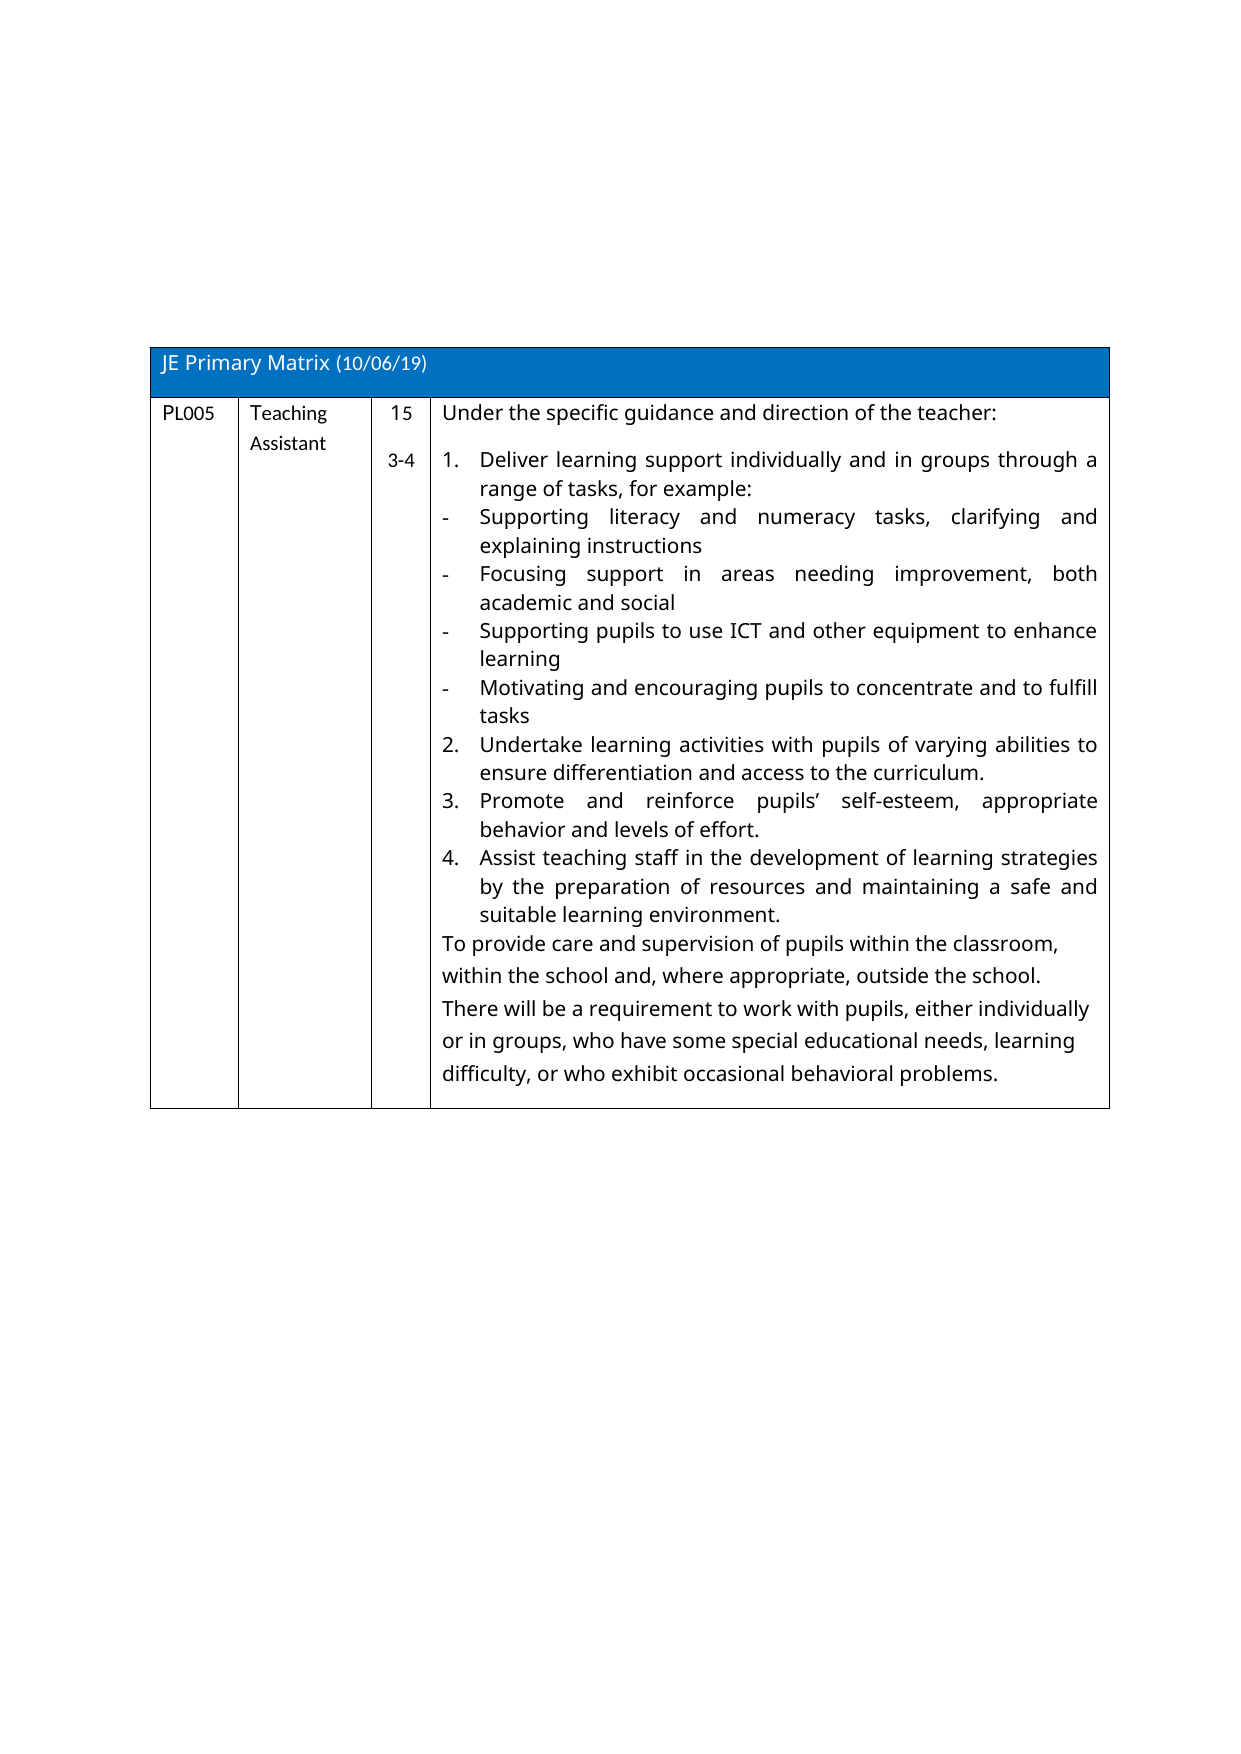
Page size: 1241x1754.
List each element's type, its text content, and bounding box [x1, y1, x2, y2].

table_cell 15 3-4 [372, 398, 430, 1108]
table_header JE Primary Matrix (10/06/19) [151, 348, 1109, 397]
table_cell Under the specific guidance and direction of the teacher: Deliver learning support individually and in groups through a range of tasks, for example: Supporting literacy and numeracy tasks, clarifying and explaining instructions Focusing support in areas needing improvement, both academic and social Supporting pupils to use ICT and other equipment to enhance learning Motivating and encouraging pupils to concentrate and to fulfill tasks Undertake learning activities with pupils of varying abilities to ensure differentiation and access to the curriculum. Promote and reinforce pupils’ self-esteem, appropriate behavior and levels of effort. Assist teaching staff in the development of learning strategies by the preparation of resources and maintaining a safe and suitable learning environment. To provide care and supervision of pupils within the classroom, within the school and, where appropriate, outside the school. There will be a requirement to work with pupils, either individually or in groups, who have some special educational needs, learning difficulty, or who exhibit occasional behavioral problems. [431, 398, 1109, 1108]
table_cell Teaching Assistant [239, 398, 371, 1108]
table_cell PL005 [151, 398, 238, 1108]
